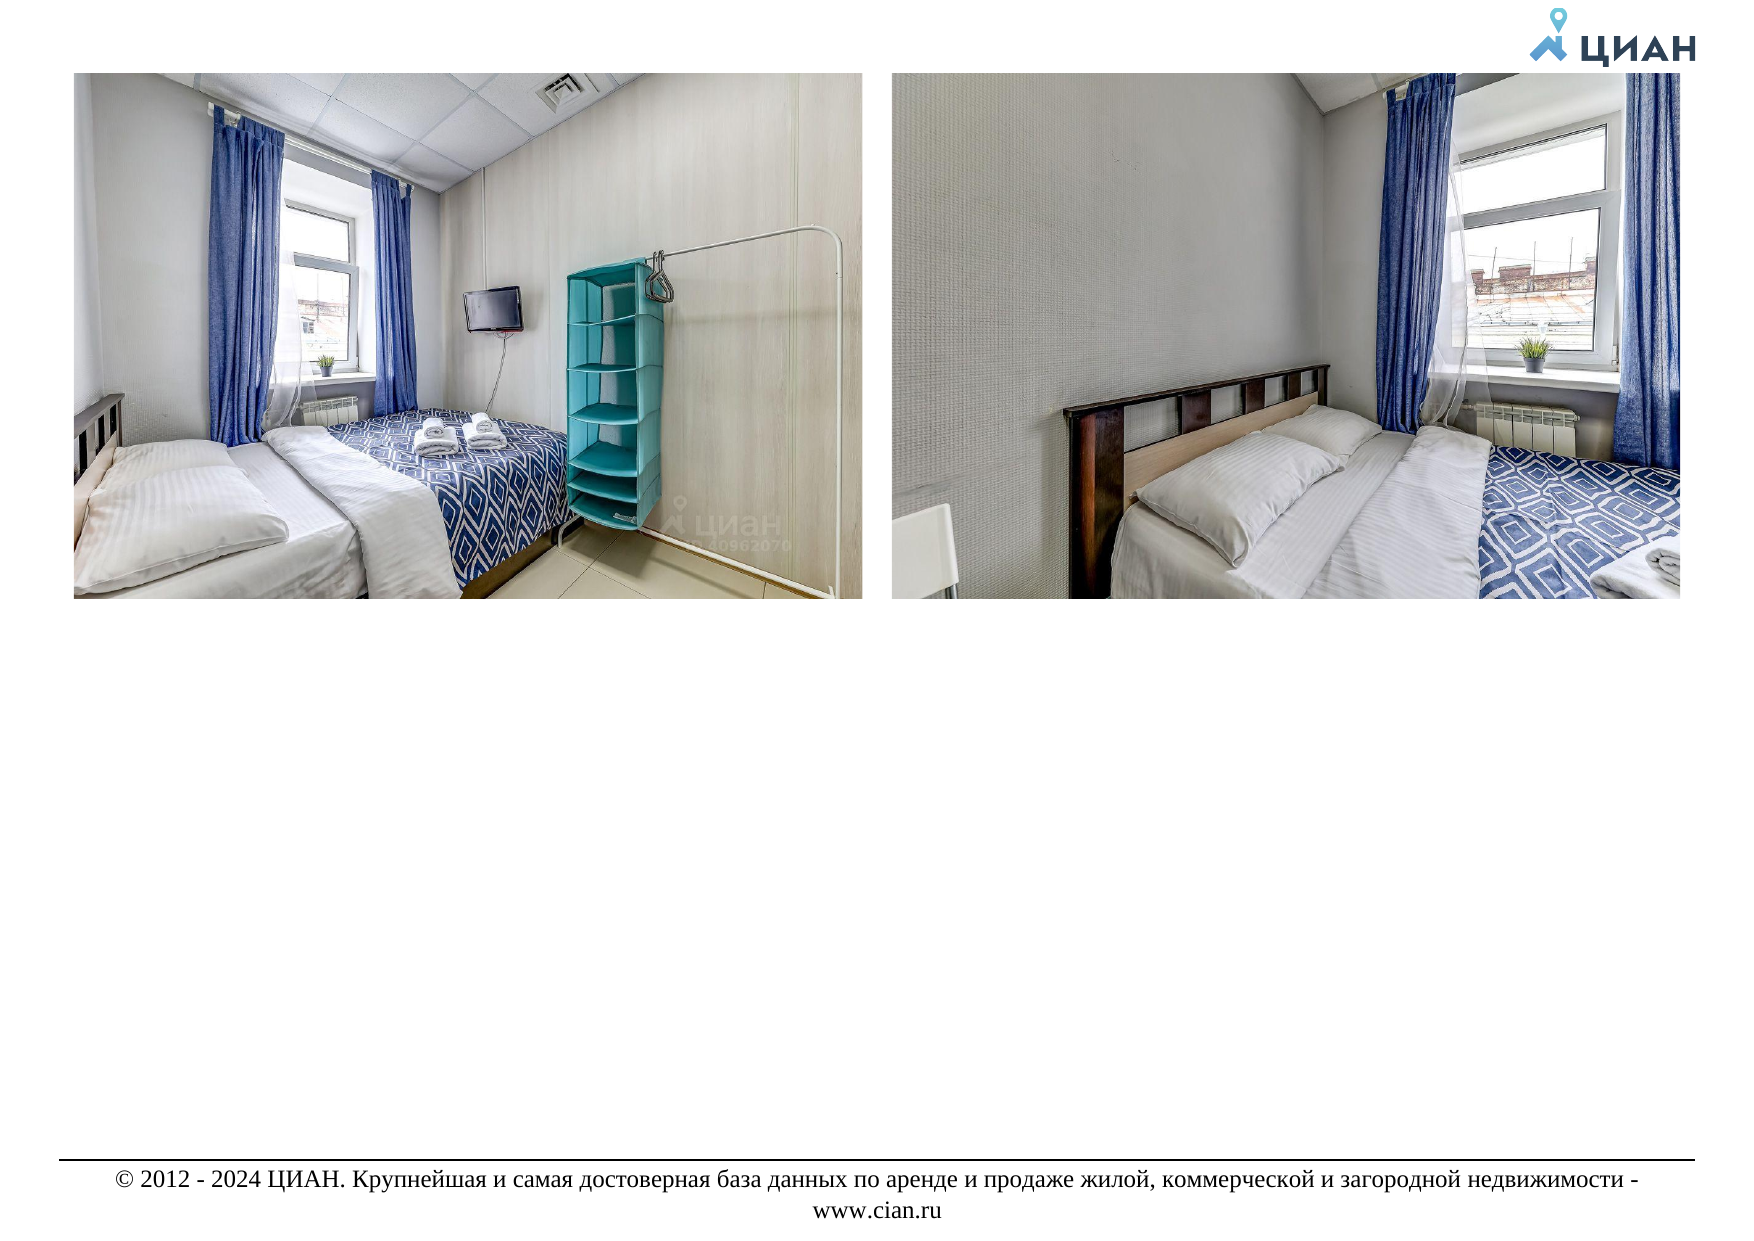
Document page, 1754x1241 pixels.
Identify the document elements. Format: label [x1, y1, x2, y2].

table_cell [877, 67, 1695, 603]
table_cell [59, 67, 877, 603]
picture [891, 73, 1681, 599]
picture [73, 73, 863, 599]
picture [1529, 8, 1696, 67]
